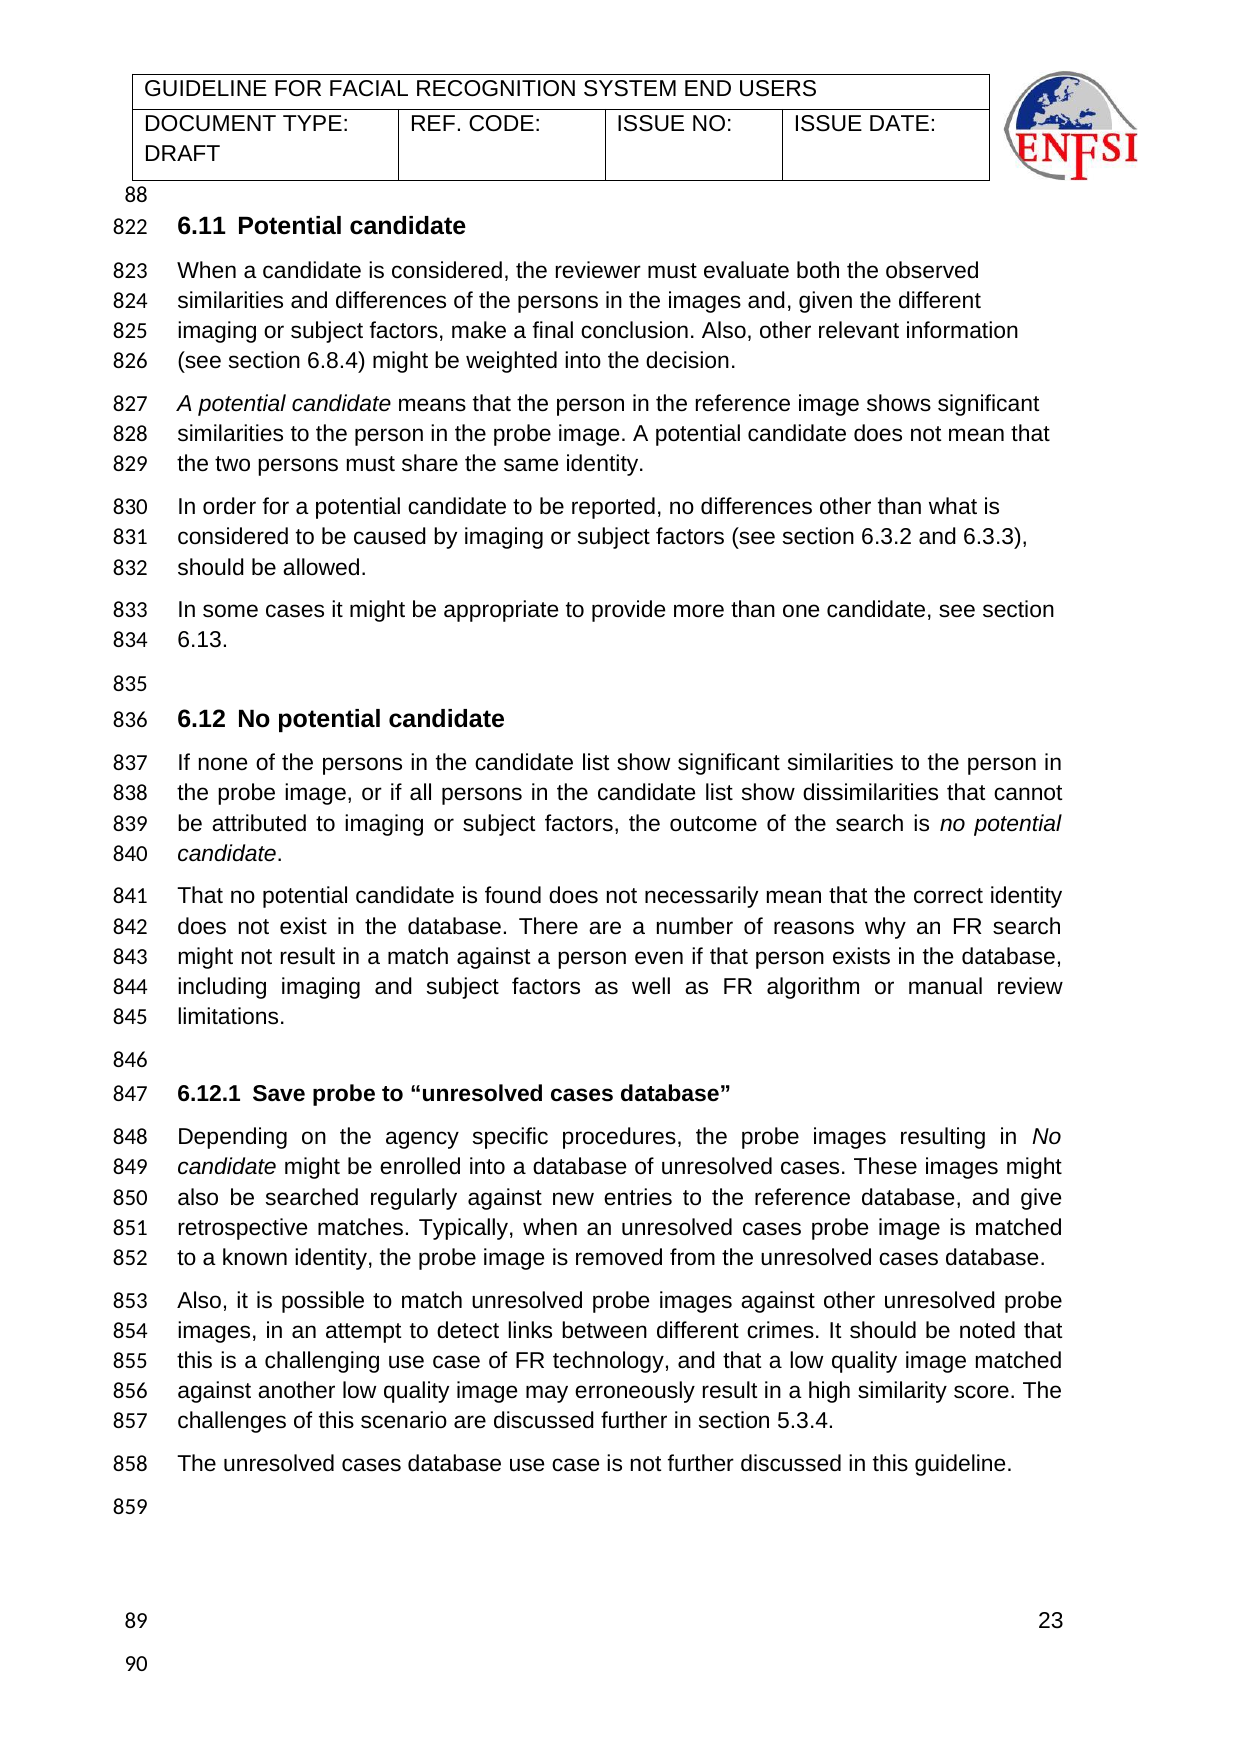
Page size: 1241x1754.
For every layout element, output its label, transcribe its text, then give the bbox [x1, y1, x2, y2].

picture [1003, 70, 1138, 181]
text The unresolved cases database use case is not further discussed in this guideline. [177, 1450, 1063, 1476]
subtitle Potential candidate [177, 211, 1063, 240]
text When a candidate is considered, the reviewer must evaluate both the observed similarities and differences of the persons in the images and, given the different imaging or subject factors, make a final conclusion. Also, other relevant information (see section 6.8.4) might be weighted into the decision. [177, 257, 1063, 374]
subtitle No potential candidate [177, 703, 1063, 732]
text In some cases it might be appropriate to provide more than one candidate, see section 6.13. [177, 596, 1063, 653]
text If none of the persons in the candidate list show significant similarities to the person in the probe image, or if all persons in the candidate list show dissimilarities that cannot be attributed to imaging or subject factors, the outcome of the search is no potential candidate. [177, 749, 1063, 866]
subtitle Save probe to “unresolved cases database” [177, 1080, 1063, 1107]
text Depending on the agency specific procedures, the probe images resulting in No candidate might be enrolled into a database of unresolved cases. These images might also be searched regularly against new entries to the reference database, and give retrospective matches. Typically, when an unresolved cases probe image is matched to a known identity, the probe image is removed from the unresolved cases database. [177, 1123, 1063, 1270]
text That no potential candidate is found does not necessarily mean that the correct identity does not exist in the database. There are a number of reasons why an FR search might not result in a match against a person even if that person exists in the database, including imaging and subject factors as well as FR algorithm or manual review limitations. [177, 882, 1063, 1029]
text Also, it is possible to match unresolved probe images against other unresolved probe images, in an attempt to detect links between different crimes. It should be noted that this is a challenging use case of FR technology, and that a low quality image matched against another low quality image may erroneously result in a high similarity score. The challenges of this scenario are discussed further in section 5.3.4. [177, 1287, 1063, 1434]
text In order for a potential candidate to be reported, no differences other than what is considered to be caused by imaging or subject factors (see section 6.3.2 and 6.3.3), should be allowed. [177, 493, 1063, 580]
text A potential candidate means that the person in the reference image shows significant similarities to the person in the probe image. A potential candidate does not mean that the two persons must share the same identity. [177, 390, 1063, 477]
